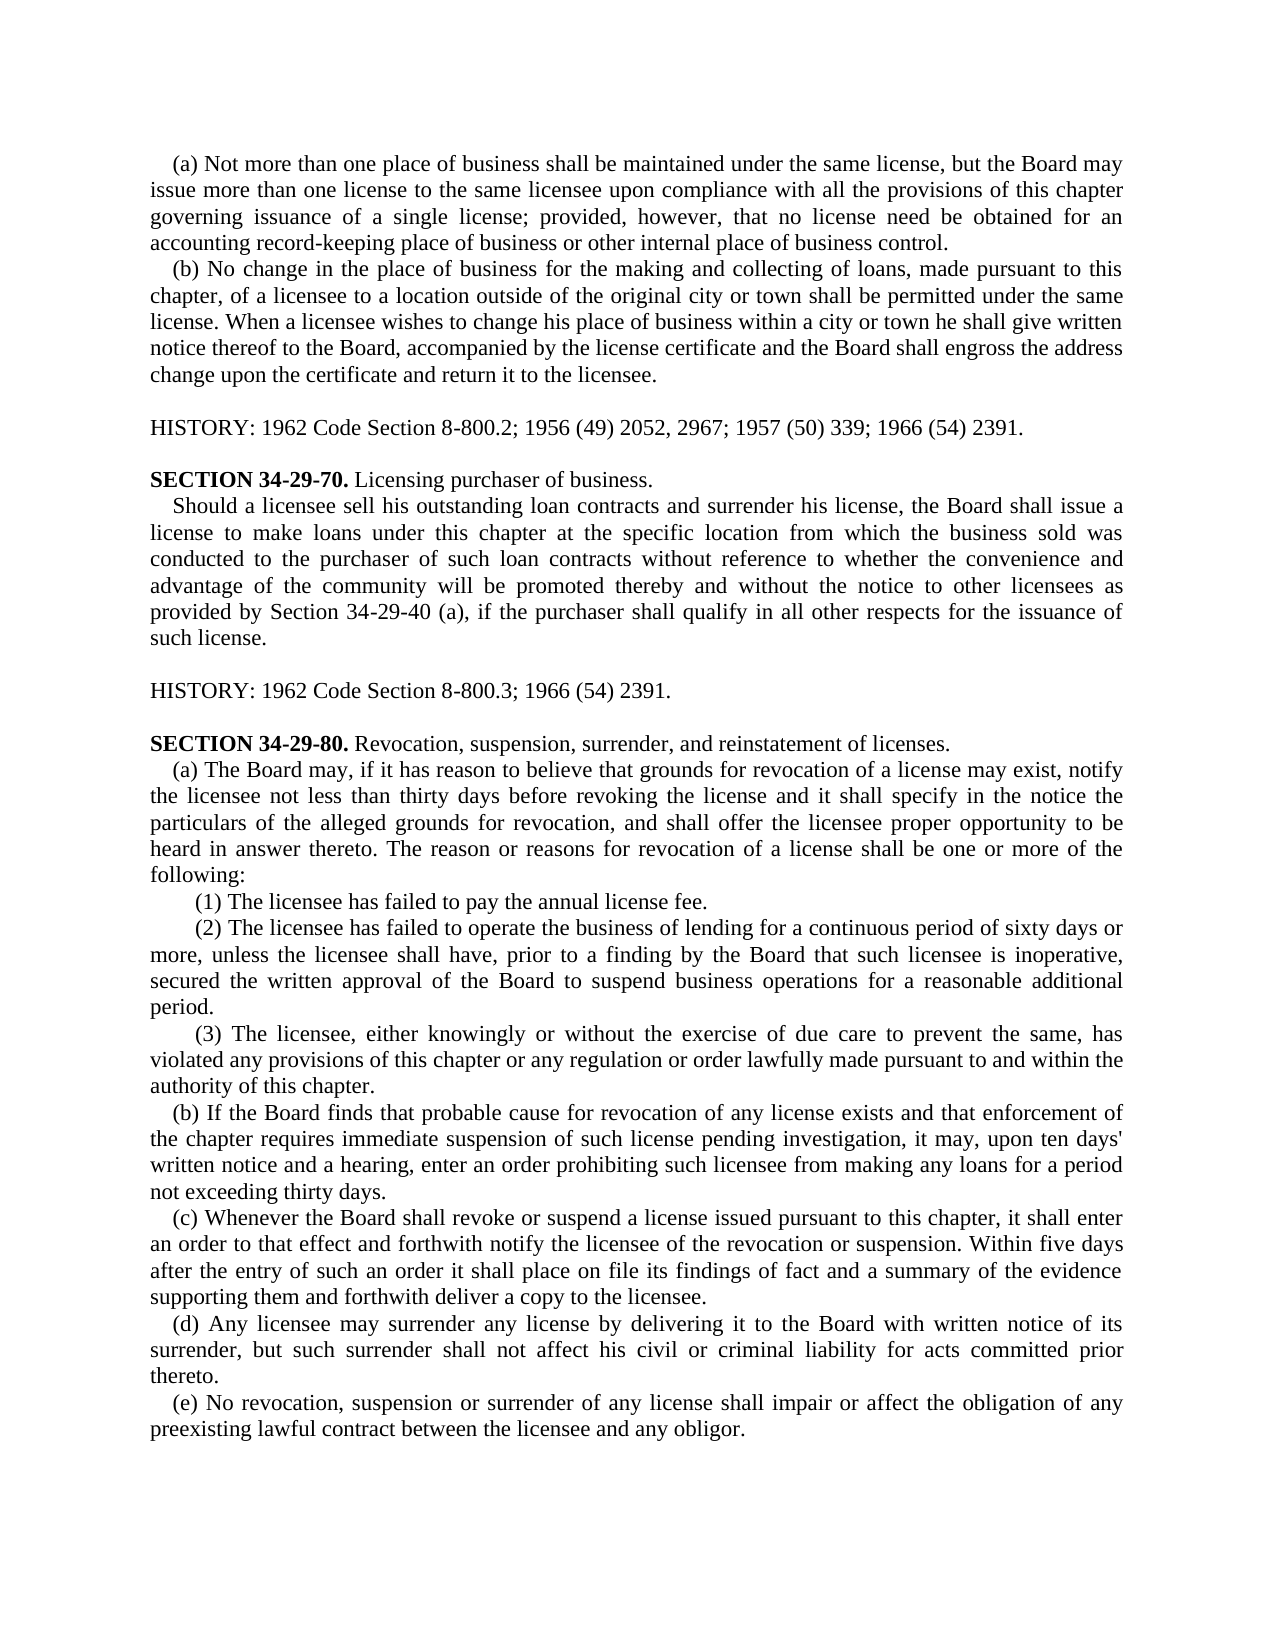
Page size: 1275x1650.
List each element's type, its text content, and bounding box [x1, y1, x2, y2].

text (2) The licensee has failed to operate the business of lending for a continuous period of sixty days or more, unless the licensee shall have, prior to a finding by the Board that such licensee is inoperative, secured the written approval of the Board to suspend business operations for a reasonable additional period. [150, 914, 1125, 1020]
text (1) The licensee has failed to pay the annual license fee. [150, 888, 1125, 914]
text HISTORY: 1962 Code Section 8-800.2; 1956 (49) 2052, 2967; 1957 (50) 339; 1966 (54) 2391. [150, 413, 1125, 440]
text SECTION 34-29-70. Licensing purchaser of business. [150, 466, 1125, 493]
text (b) If the Board finds that probable cause for revocation of any license exists and that enforcement of the chapter requires immediate suspension of such license pending investigation, it may, upon ten days' written notice and a hearing, enter an order prohibiting such licensee from making any loans for a period not exceeding thirty days. [150, 1099, 1125, 1204]
text (a) Not more than one place of business shall be maintained under the same license, but the Board may issue more than one license to the same licensee upon compliance with all the provisions of this chapter governing issuance of a single license; provided, however, that no license need be obtained for an accounting record-keeping place of business or other internal place of business control. [150, 150, 1125, 255]
text (e) No revocation, suspension or surrender of any license shall impair or affect the obligation of any preexisting lawful contract between the licensee and any obligor. [150, 1389, 1125, 1441]
text SECTION 34-29-80. Revocation, suspension, surrender, and reinstatement of licenses. [150, 730, 1125, 756]
text (d) Any licensee may surrender any license by delivering it to the Board with written notice of its surrender, but such surrender shall not affect his civil or criminal liability for acts committed prior thereto. [150, 1309, 1125, 1389]
text Should a licensee sell his outstanding loan contracts and surrender his license, the Board shall issue a license to make loans under this chapter at the specific location from which the business sold was conducted to the purchaser of such loan contracts without reference to whether the convenience and advantage of the community will be promoted thereby and without the notice to other licensees as provided by Section 34-29-40 (a), if the purchaser shall qualify in all other respects for the issuance of such license. [150, 493, 1125, 651]
text (3) The licensee, either knowingly or without the exercise of due care to prevent the same, has violated any provisions of this chapter or any regulation or order lawfully made pursuant to and within the authority of this chapter. [150, 1020, 1125, 1099]
text (b) No change in the place of business for the making and collecting of loans, made pursuant to this chapter, of a licensee to a location outside of the original city or town shall be permitted under the same license. When a licensee wishes to change his place of business within a city or town he shall give written notice thereof to the Board, accompanied by the license certificate and the Board shall engross the address change upon the certificate and return it to the licensee. [150, 255, 1125, 387]
text (c) Whenever the Board shall revoke or suspend a license issued pursuant to this chapter, it shall enter an order to that effect and forthwith notify the licensee of the revocation or suspension. Within five days after the entry of such an order it shall place on file its findings of fact and a summary of the evidence supporting them and forthwith deliver a copy to the licensee. [150, 1204, 1125, 1309]
text (a) The Board may, if it has reason to believe that grounds for revocation of a license may exist, notify the licensee not less than thirty days before revoking the license and it shall specify in the notice the particulars of the alleged grounds for revocation, and shall offer the licensee proper opportunity to be heard in answer thereto. The reason or reasons for revocation of a license shall be one or more of the following: [150, 756, 1125, 888]
text HISTORY: 1962 Code Section 8-800.3; 1966 (54) 2391. [150, 677, 1125, 703]
